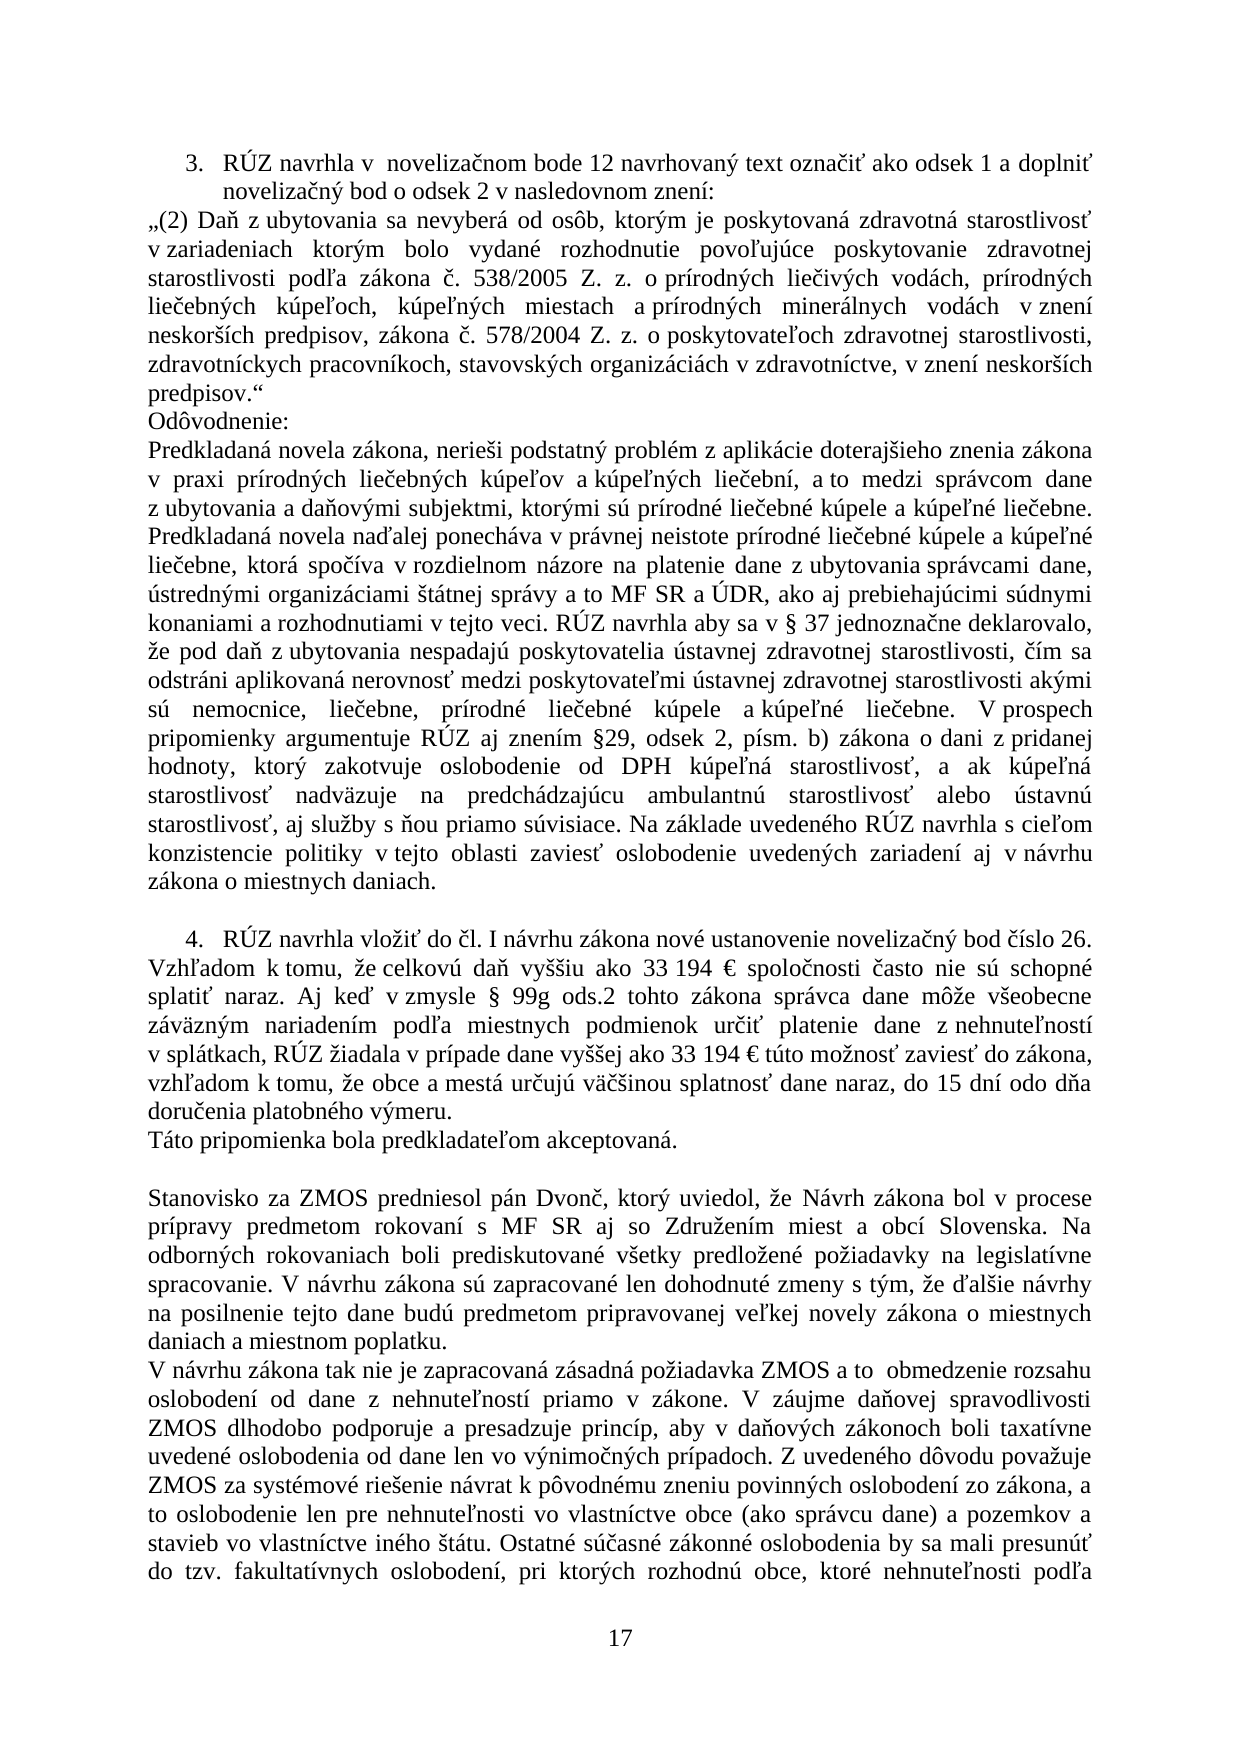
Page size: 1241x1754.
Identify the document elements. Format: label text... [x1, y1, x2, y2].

text Vzhľadom k tomu, že celkovú daň vyššiu ako 33 194 € spoločnosti často nie sú schopné splatiť naraz. Aj keď v zmysle § 99g ods.2 tohto zákona správca dane môže všeobecne záväzným nariadením podľa miestnych podmienok určiť platenie dane z nehnuteľností v splátkach, RÚZ žiadala v prípade dane vyššej ako 33 194 € túto možnosť zaviesť do zákona, vzhľadom k tomu, že obce a mestá určujú väčšinou splatnosť dane naraz, do 15 dní odo dňa doručenia platobného výmeru. [148, 953, 1093, 1125]
text Odôvodnenie: [148, 406, 1093, 435]
list Stanovisko za ZMOS predniesol pán Dvonč, ktorý uviedol, že Návrh zákona bol v procese prípravy predmetom rokovaní s MF SR aj so Združením miest a obcí Slovenska. Na odborných rokovaniach boli prediskutované všetky predložené požiadavky na legislatívne spracovanie. V návrhu zákona sú zapracované len dohodnuté zmeny s tým, že ďalšie návrhy na posilnenie tejto dane budú predmetom pripravovanej veľkej novely zákona o miestnych daniach a miestnom poplatku. [148, 1183, 1093, 1355]
text „(2) Daň z ubytovania sa nevyberá od osôb, ktorým je poskytovaná zdravotná starostlivosť v zariadeniach ktorým bolo vydané rozhodnutie povoľujúce poskytovanie zdravotnej starostlivosti podľa zákona č. 538/2005 Z. z. o prírodných liečivých vodách, prírodných liečebných kúpeľoch, kúpeľných miestach a prírodných minerálnych vodách v znení neskorších predpisov, zákona č. 578/2004 Z. z. o poskytovateľoch zdravotnej starostlivosti, zdravotníckych pracovníkoch, stavovských organizáciách v zdravotníctve, v znení neskorších predpisov.“ [148, 205, 1093, 406]
text Predkladaná novela zákona, nerieši podstatný problém z aplikácie doterajšieho znenia zákona v praxi prírodných liečebných kúpeľov a kúpeľných liečební, a to medzi správcom dane z ubytovania a daňovými subjektmi, ktorými sú prírodné liečebné kúpele a kúpeľné liečebne. Predkladaná novela naďalej ponecháva v právnej neistote prírodné liečebné kúpele a kúpeľné liečebne, ktorá spočíva v rozdielnom názore na platenie dane z ubytovania správcami dane, ústrednými organizáciami štátnej správy a to MF SR a ÚDR, ako aj prebiehajúcimi súdnymi konaniami a rozhodnutiami v tejto veci. RÚZ navrhla aby sa v § 37 jednoznačne deklarovalo, že pod daň z ubytovania nespadajú poskytovatelia ústavnej zdravotnej starostlivosti, čím sa odstráni aplikovaná nerovnosť medzi poskytovateľmi ústavnej zdravotnej starostlivosti akými sú nemocnice, liečebne, prírodné liečebné kúpele a kúpeľné liečebne. V prospech pripomienky argumentuje RÚZ aj znením §29, odsek 2, písm. b) zákona o dani z pridanej hodnoty, ktorý zakotvuje oslobodenie od DPH kúpeľná starostlivosť, a ak kúpeľná starostlivosť nadväzuje na predchádzajúcu ambulantnú starostlivosť alebo ústavnú starostlivosť, aj služby s ňou priamo súvisiace. Na základe uvedeného RÚZ navrhla s cieľom konzistencie politiky v tejto oblasti zaviesť oslobodenie uvedených zariadení aj v návrhu zákona o miestnych daniach. [148, 435, 1093, 895]
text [148, 1355, 1093, 1585]
list RÚZ navrhla v novelizačnom bode 12 navrhovaný text označiť ako odsek 1 a doplniť novelizačný bod o odsek 2 v nasledovnom znení: [185, 148, 1093, 205]
list RÚZ navrhla vložiť do čl. I návrhu zákona nové ustanovenie novelizačný bod číslo 26. [185, 924, 1093, 953]
text Táto pripomienka bola predkladateľom akceptovaná. [148, 1125, 1093, 1154]
